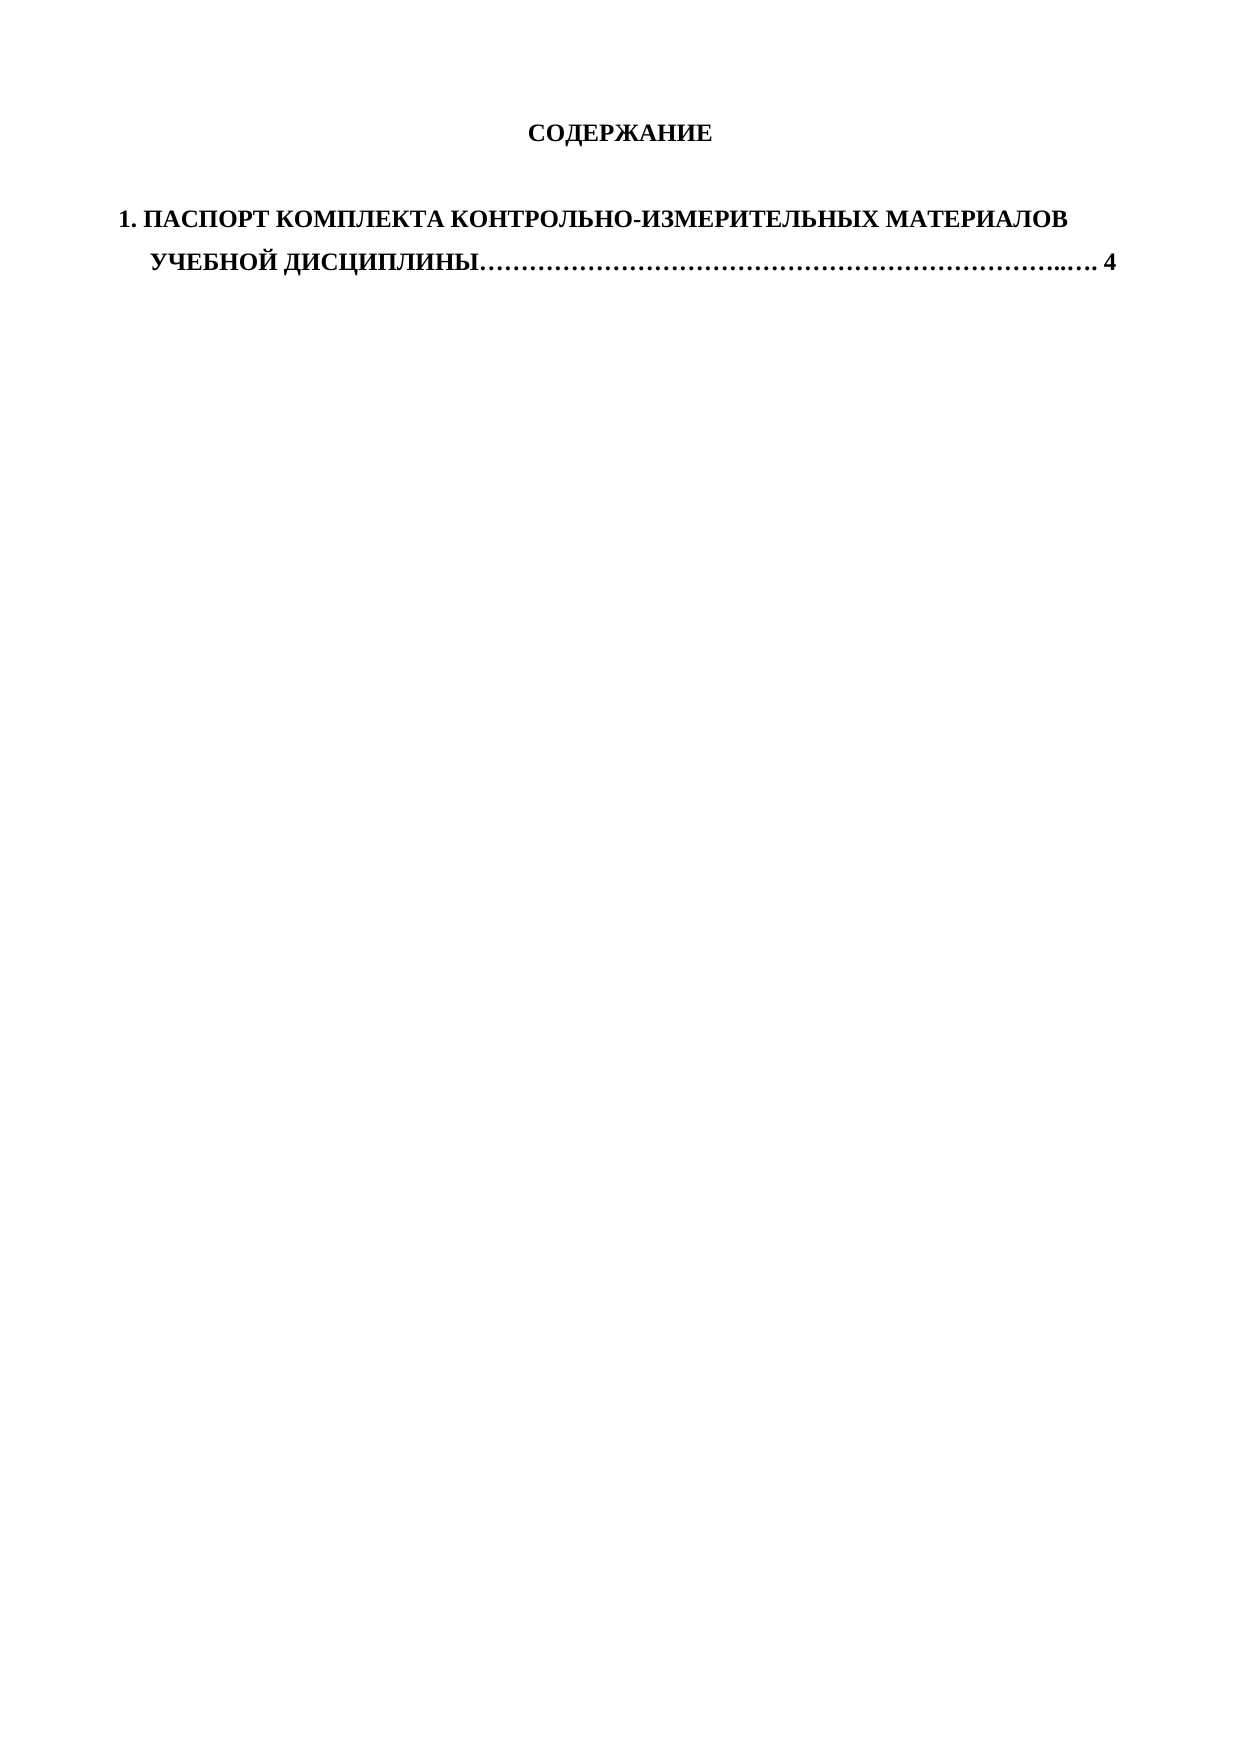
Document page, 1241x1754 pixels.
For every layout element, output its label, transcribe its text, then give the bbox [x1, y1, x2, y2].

text 1. ПАСПОРТ КОМПЛЕКТА КОНТРОЛЬНО-ИЗМЕРИТЕЛЬНЫХ МАТЕРИАЛОВ [118, 204, 1122, 233]
text УЧЕБНОЙ ДИСЦИПЛИНЫ……………………………………………………………..…. 4 [118, 247, 1122, 276]
text СОДЕРЖАНИЕ [118, 118, 1122, 147]
